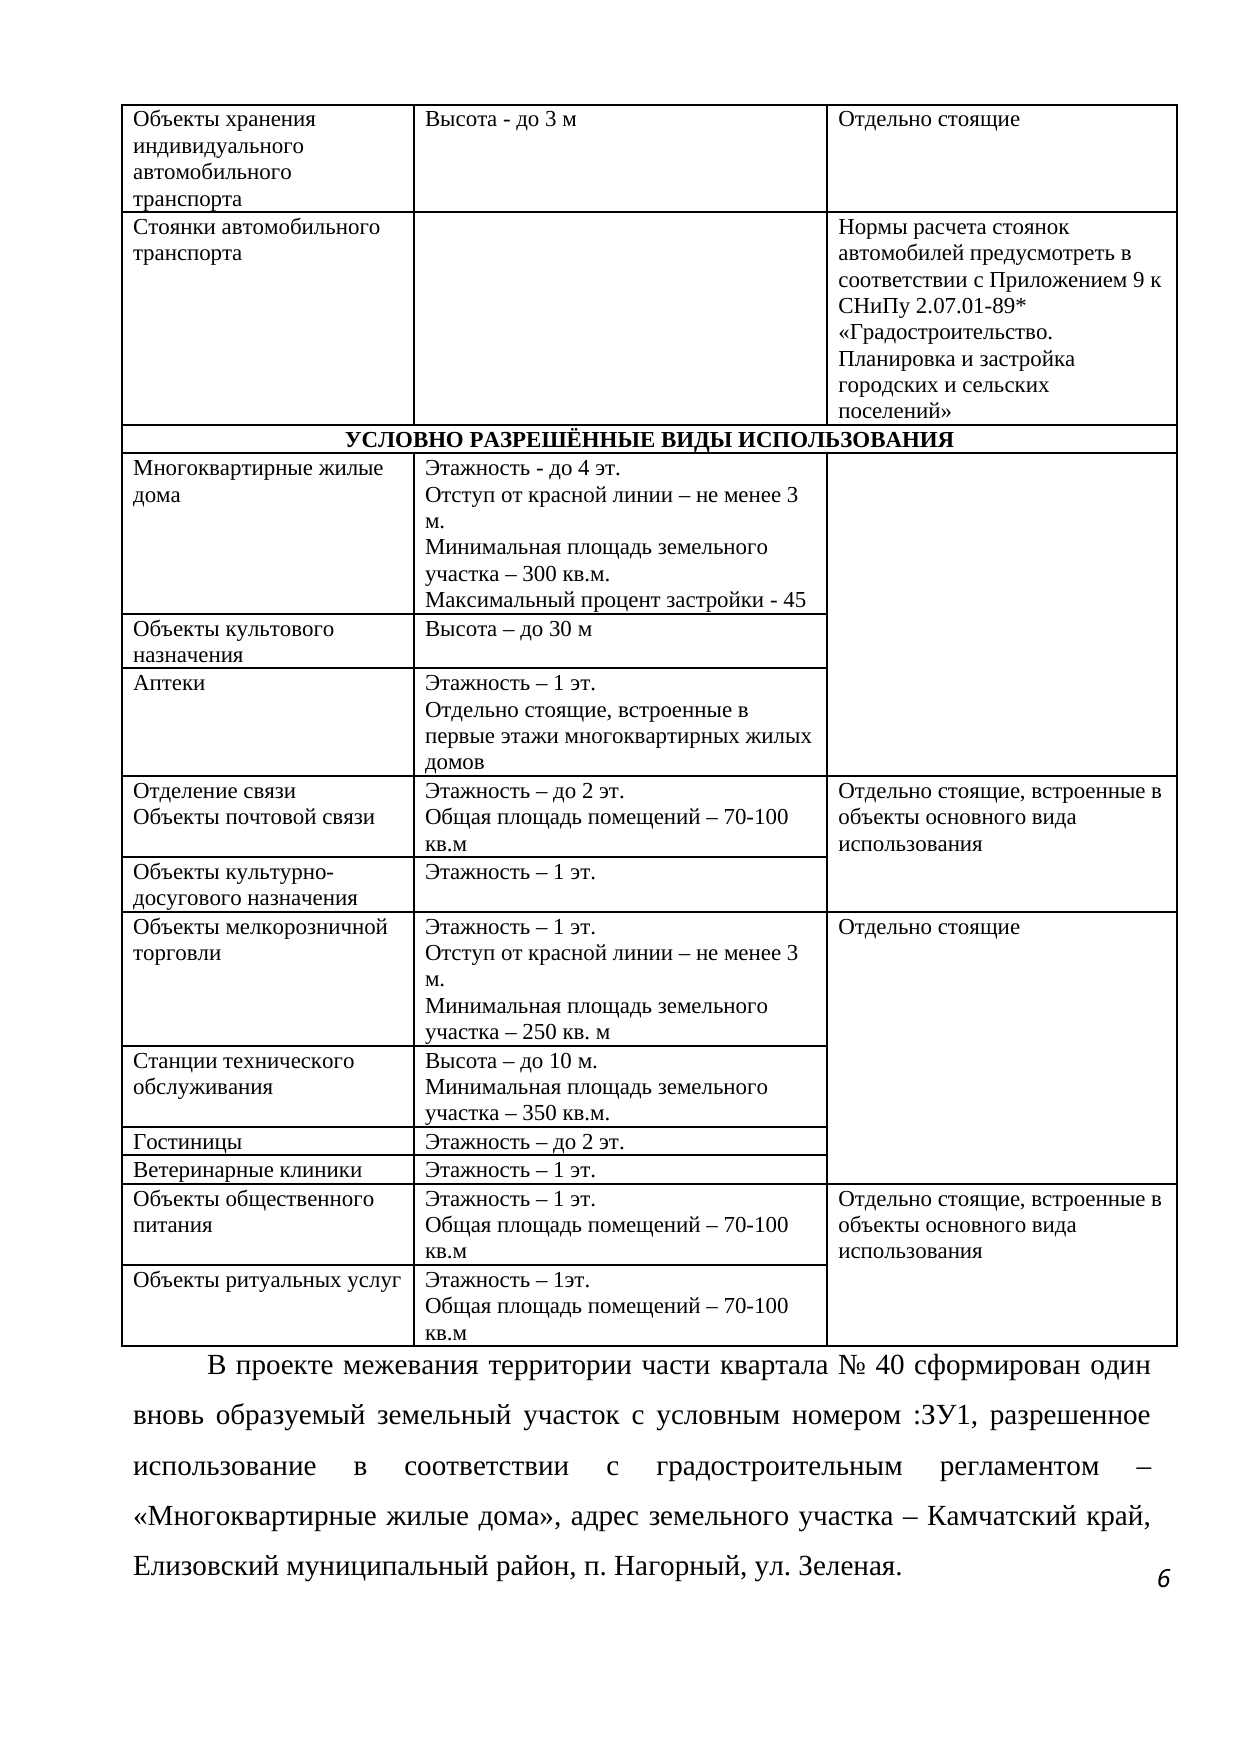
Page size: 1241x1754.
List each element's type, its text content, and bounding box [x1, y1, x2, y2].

table_cell Объекты хранения индивидуального автомобильного транспорта [123, 106, 413, 211]
table_cell Отдельно стоящие [828, 106, 1176, 211]
table_cell Высота – до 30 м [415, 615, 826, 667]
table_cell Этажность – до 2 эт. [415, 1128, 826, 1154]
text В проекте межевания территории части квартала № 40 сформирован один вновь образуемый земельный участок с условным номером :ЗУ1, разрешенное использование в соответствии с градостроительным регламентом – «Многоквартирные жилые дома», адрес земельного участка – Камчатский край, Елизовский муниципальный район, п. Нагорный, ул. Зеленая. [133, 1347, 1152, 1582]
table_cell Этажность – 1 эт. [415, 1156, 826, 1183]
table_cell Этажность – 1 эт. Общая площадь помещений – 70-100 кв.м [415, 1185, 826, 1264]
table_cell Нормы расчета стоянок автомобилей предусмотреть в соответствии с Приложением 9 к СНиПу 2.07.01-89* «Градостроительство. Планировка и застройка городских и сельских поселений» [828, 213, 1176, 424]
table_cell Многоквартирные жилые дома [123, 454, 413, 612]
table_cell Объекты общественного питания [123, 1185, 413, 1264]
table_cell Этажность - до 4 эт. Отступ от красной линии – не менее 3 м. Минимальная площадь земельного участка – 300 кв.м. Максимальный процент застройки - 45 [415, 454, 826, 612]
table_cell Объекты мелкорозничной торговли [123, 913, 413, 1044]
table_cell Аптеки [123, 669, 413, 775]
table_cell Этажность – 1 эт. [415, 858, 826, 911]
table_cell Этажность – 1 эт. Отступ от красной линии – не менее 3 м. Минимальная площадь земельного участка – 250 кв. м [415, 913, 826, 1044]
table_cell УСЛОВНО РАЗРЕШЁННЫЕ ВИДЫ ИСПОЛЬЗОВАНИЯ [123, 426, 1176, 452]
table_cell Отдельно стоящие, встроенные в объекты основного вида использования [828, 777, 1176, 911]
table_cell Высота - до 3 м [415, 106, 826, 211]
table_cell Отдельно стоящие [828, 913, 1176, 1183]
table_cell Гостиницы [123, 1128, 413, 1154]
table_cell Станции технического обслуживания [123, 1047, 413, 1126]
table_cell Отдельно стоящие, встроенные в объекты основного вида использования [828, 1185, 1176, 1345]
table_cell Стоянки автомобильного транспорта [123, 213, 413, 424]
table_cell [828, 454, 1176, 775]
table_cell Отделение связи Объекты почтовой связи [123, 777, 413, 856]
table_cell Ветеринарные клиники [123, 1156, 413, 1183]
table_cell Объекты культового назначения [123, 615, 413, 667]
table_cell [415, 213, 826, 424]
table_cell Объекты ритуальных услуг [123, 1266, 413, 1345]
table_cell Высота – до 10 м. Минимальная площадь земельного участка – 350 кв.м. [415, 1047, 826, 1126]
table_cell Этажность – 1 эт. Отдельно стоящие, встроенные в первые этажи многоквартирных жилых домов [415, 669, 826, 775]
table_cell Этажность – 1эт. Общая площадь помещений – 70-100 кв.м [415, 1266, 826, 1345]
table_cell Объекты культурно-досугового назначения [123, 858, 413, 911]
table_cell Этажность – до 2 эт. Общая площадь помещений – 70-100 кв.м [415, 777, 826, 856]
